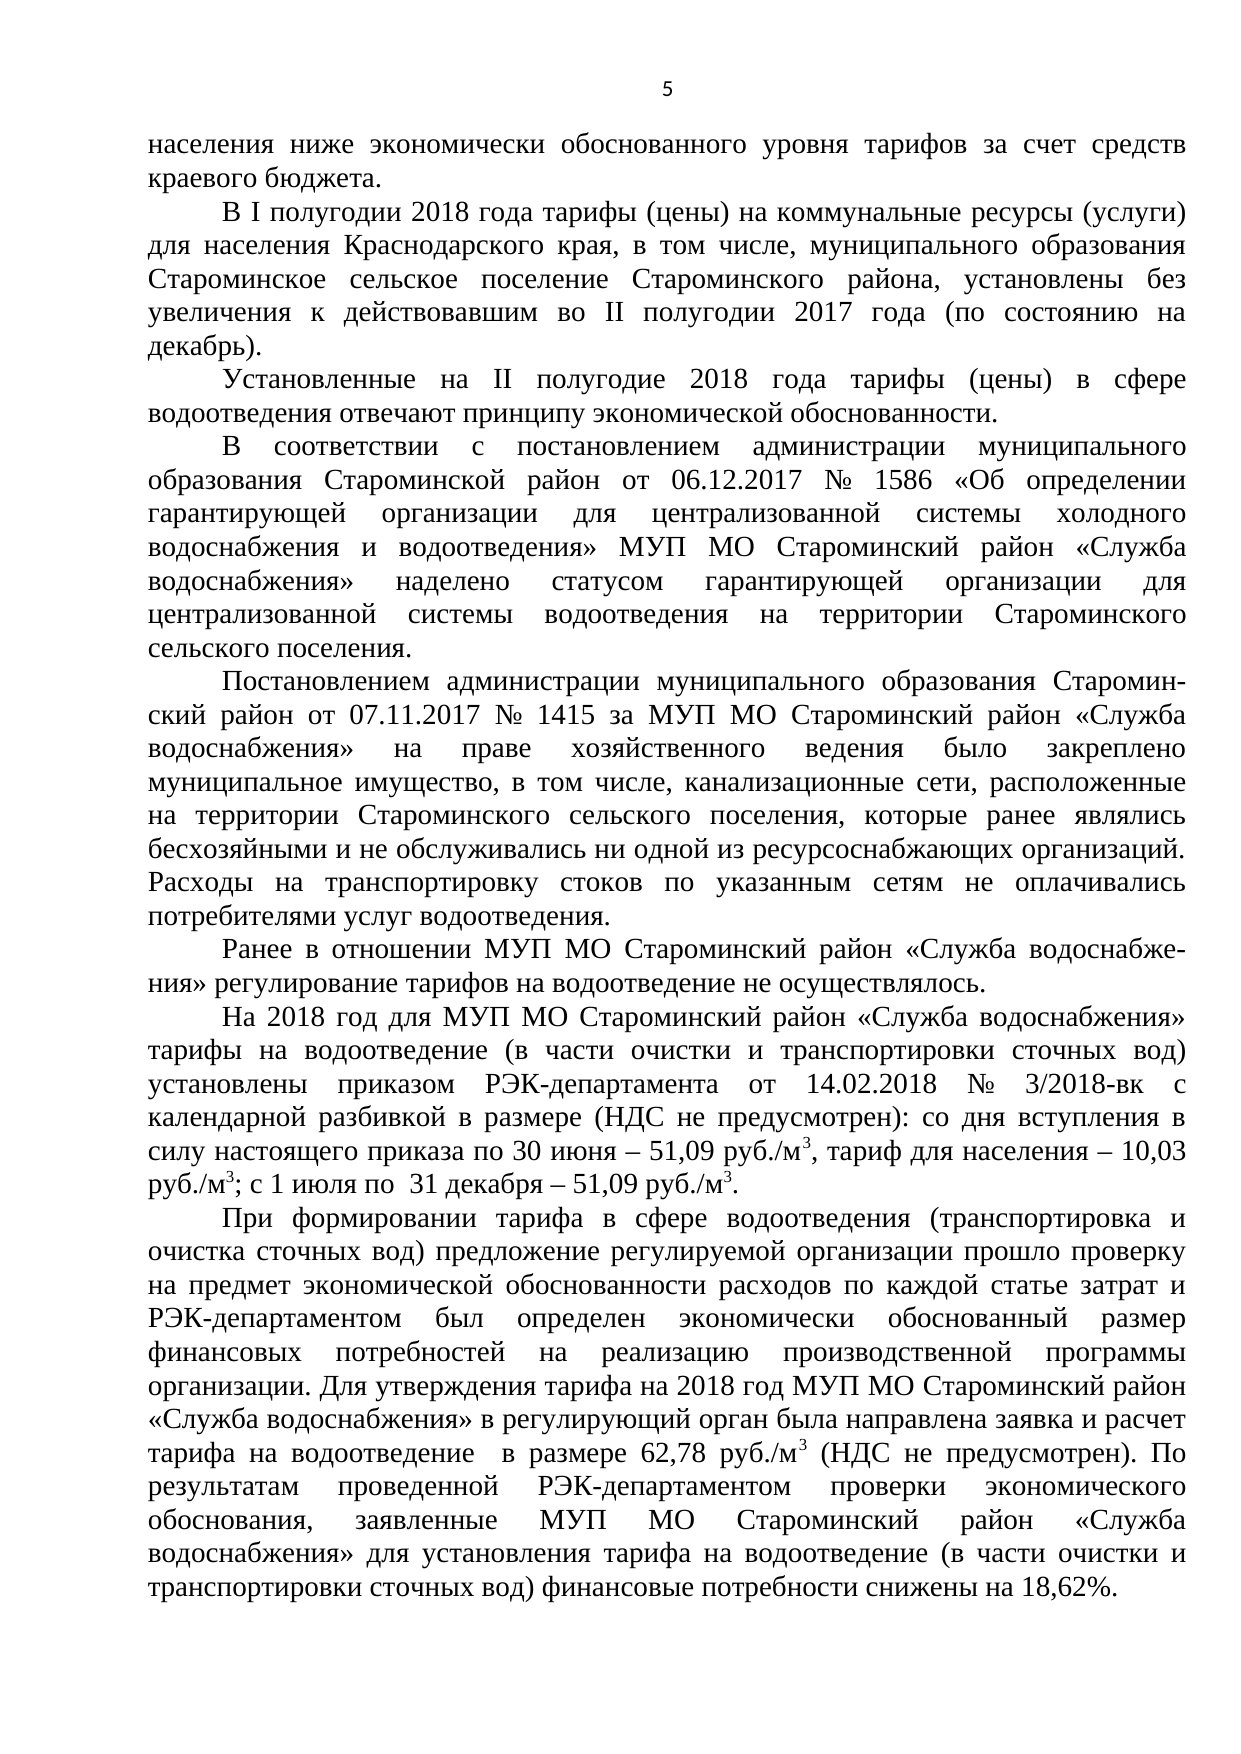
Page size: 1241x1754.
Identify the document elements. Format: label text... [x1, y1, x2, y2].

text Ранее в отношении МУП МО Староминский район «Служба водоснабже-ния» регулирование тарифов на водоотведение не осуществлялось. [148, 932, 1187, 999]
text Установленные на II полугодие 2018 года тарифы (цены) в сфере водоотведения отвечают принципу экономической обоснованности. [148, 361, 1187, 428]
text В соответствии с постановлением администрации муниципального образования Староминской район от 06.12.2017 № 1586 «Об определении гарантирующей организации для централизованной системы холодного водоснабжения и водоотведения» МУП МО Староминский район «Служба водоснабжения» наделено статусом гарантирующей организации для централизованной системы водоотведения на территории Староминского сельского поселения. [148, 428, 1187, 663]
text При формировании тарифа в сфере водоотведения (транспортировка и очистка сточных вод) предложение регулируемой организации прошло проверку на предмет экономической обоснованности расходов по каждой статье затрат и РЭК-департаментом был определен экономически обоснованный размер финансовых потребностей на реализацию производственной программы организации. Для утверждения тарифа на 2018 год МУП МО Староминский район «Служба водоснабжения» в регулирующий орган была направлена заявка и расчет тарифа на водоотведение в размере 62,78 руб./м3 (НДС не предусмотрен). По результатам проведенной РЭК-департаментом проверки экономического обоснования, заявленные МУП МО Староминский район «Служба водоснабжения» для установления тарифа на водоотведение (в части очистки и транспортировки сточных вод) финансовые потребности снижены на 18,62%. [148, 1200, 1187, 1602]
text Постановлением администрации муниципального образования Старомин-ский район от 07.11.2017 № 1415 за МУП МО Староминский район «Служба водоснабжения» на праве хозяйственного ведения было закреплено муниципальное имущество, в том числе, канализационные сети, расположенные на территории Староминского сельского поселения, которые ранее являлись бесхозяйными и не обслуживались ни одной из ресурсоснабжающих организаций. Расходы на транспортировку стоков по указанным сетям не оплачивались потребителями услуг водоотведения. [148, 663, 1187, 932]
text В I полугодии 2018 года тарифы (цены) на коммунальные ресурсы (услуги) для населения Краснодарского края, в том числе, муниципального образования Староминское сельское поселение Староминского района, установлены без увеличения к действовавшим во II полугодии 2017 года (по состоянию на декабрь). [148, 194, 1187, 361]
text На 2018 год для МУП МО Староминский район «Служба водоснабжения» тарифы на водоотведение (в части очистки и транспортировки сточных вод) установлены приказом РЭК-департамента от 14.02.2018 № 3/2018-вк с календарной разбивкой в размере (НДС не предусмотрен): со дня вступления в силу настоящего приказа по 30 июня – 51,09 руб./м3, тариф для населения – 10,03 руб./м3; с 1 июля по 31 декабря – 51,09 руб./м3. [148, 999, 1187, 1200]
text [148, 127, 1187, 194]
